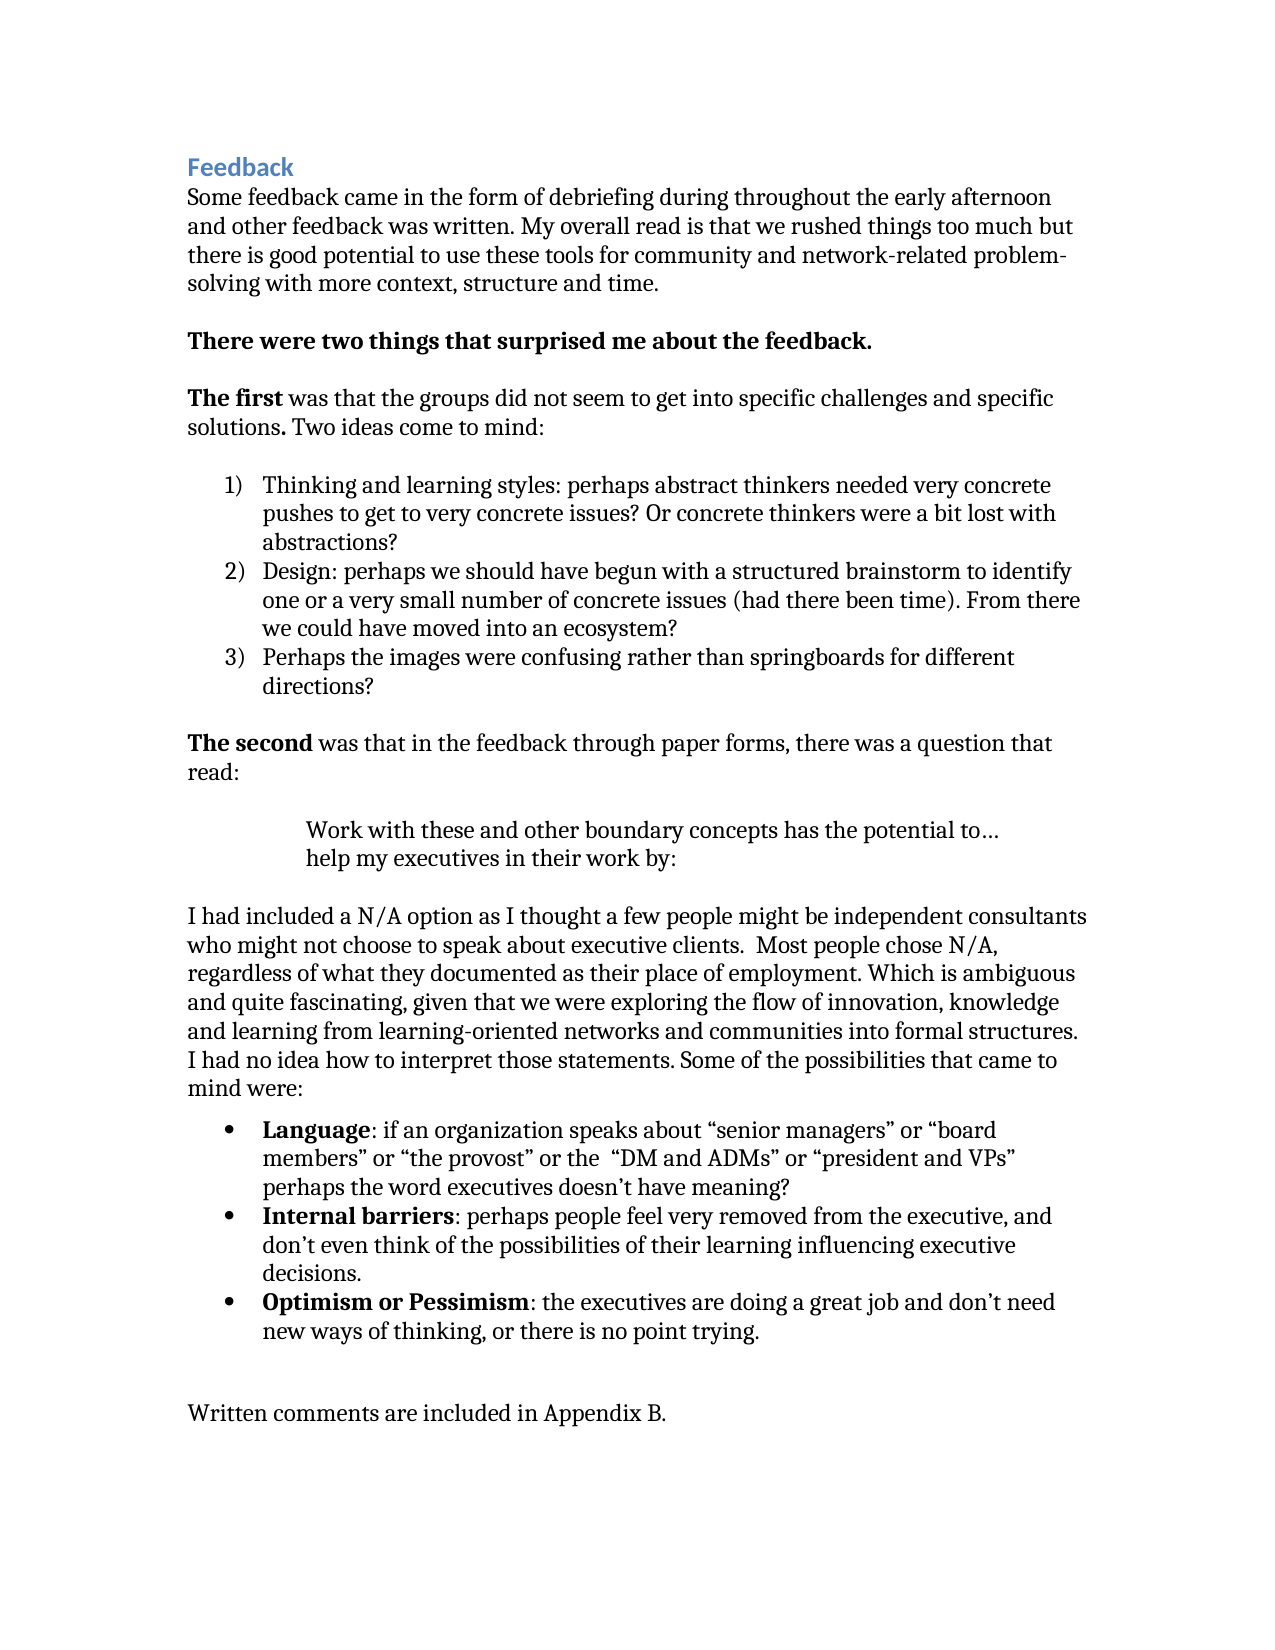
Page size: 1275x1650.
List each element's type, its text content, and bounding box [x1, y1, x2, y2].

list Language: if an organization speaks about “senior managers” or “board members” or “the provost” or the “DM and ADMs” or “president and VPs” perhaps the word executives doesn’t have meaning? [225, 1116, 1087, 1202]
list Thinking and learning styles: perhaps abstract thinkers needed very concrete pushes to get to very concrete issues? Or concrete thinkers were a bit lost with abstractions? [225, 471, 1087, 557]
text I had included a N/A option as I thought a few people might be independent consultants who might not choose to speak about executive clients. Most people chose N/A, regardless of what they documented as their place of employment. Which is ambiguous and quite fascinating, given that we were exploring the flow of innovation, knowledge and learning from learning-oriented networks and communities into formal structures. I had no idea how to interpret those statements. Some of the possibilities that came to mind were: [187, 902, 1087, 1103]
list Optimism or Pessimism: the executives are doing a great job and don’t need new ways of thinking, or there is no point trying. [225, 1288, 1087, 1346]
list Internal barriers: perhaps people feel very removed from the executive, and don’t even think of the possibilities of their learning influencing executive decisions. [225, 1202, 1087, 1288]
subtitle Feedback [187, 150, 1087, 183]
text Some feedback came in the form of debriefing during throughout the early afternoon and other feedback was written. My overall read is that we rushed things too much but there is good potential to use these tools for community and network-related problem-solving with more context, structure and time. [187, 183, 1087, 298]
text help my executives in their work by: [306, 844, 1087, 873]
text There were two things that surprised me about the feedback. [187, 327, 1087, 356]
list Design: perhaps we should have begun with a structured brainstorm to identify one or a very small number of concrete issues (had there been time). From there we could have moved into an ecosystem? [225, 557, 1087, 643]
text The second was that in the feedback through paper forms, there was a question that read: [187, 729, 1087, 787]
text The first was that the groups did not seem to get into specific challenges and specific solutions. Two ideas come to mind: [187, 384, 1087, 442]
list Perhaps the images were confusing rather than springboards for different directions? [225, 643, 1087, 701]
text Work with these and other boundary concepts has the potential to… [306, 816, 1087, 844]
text Written comments are included in Appendix B. [187, 1399, 1087, 1428]
